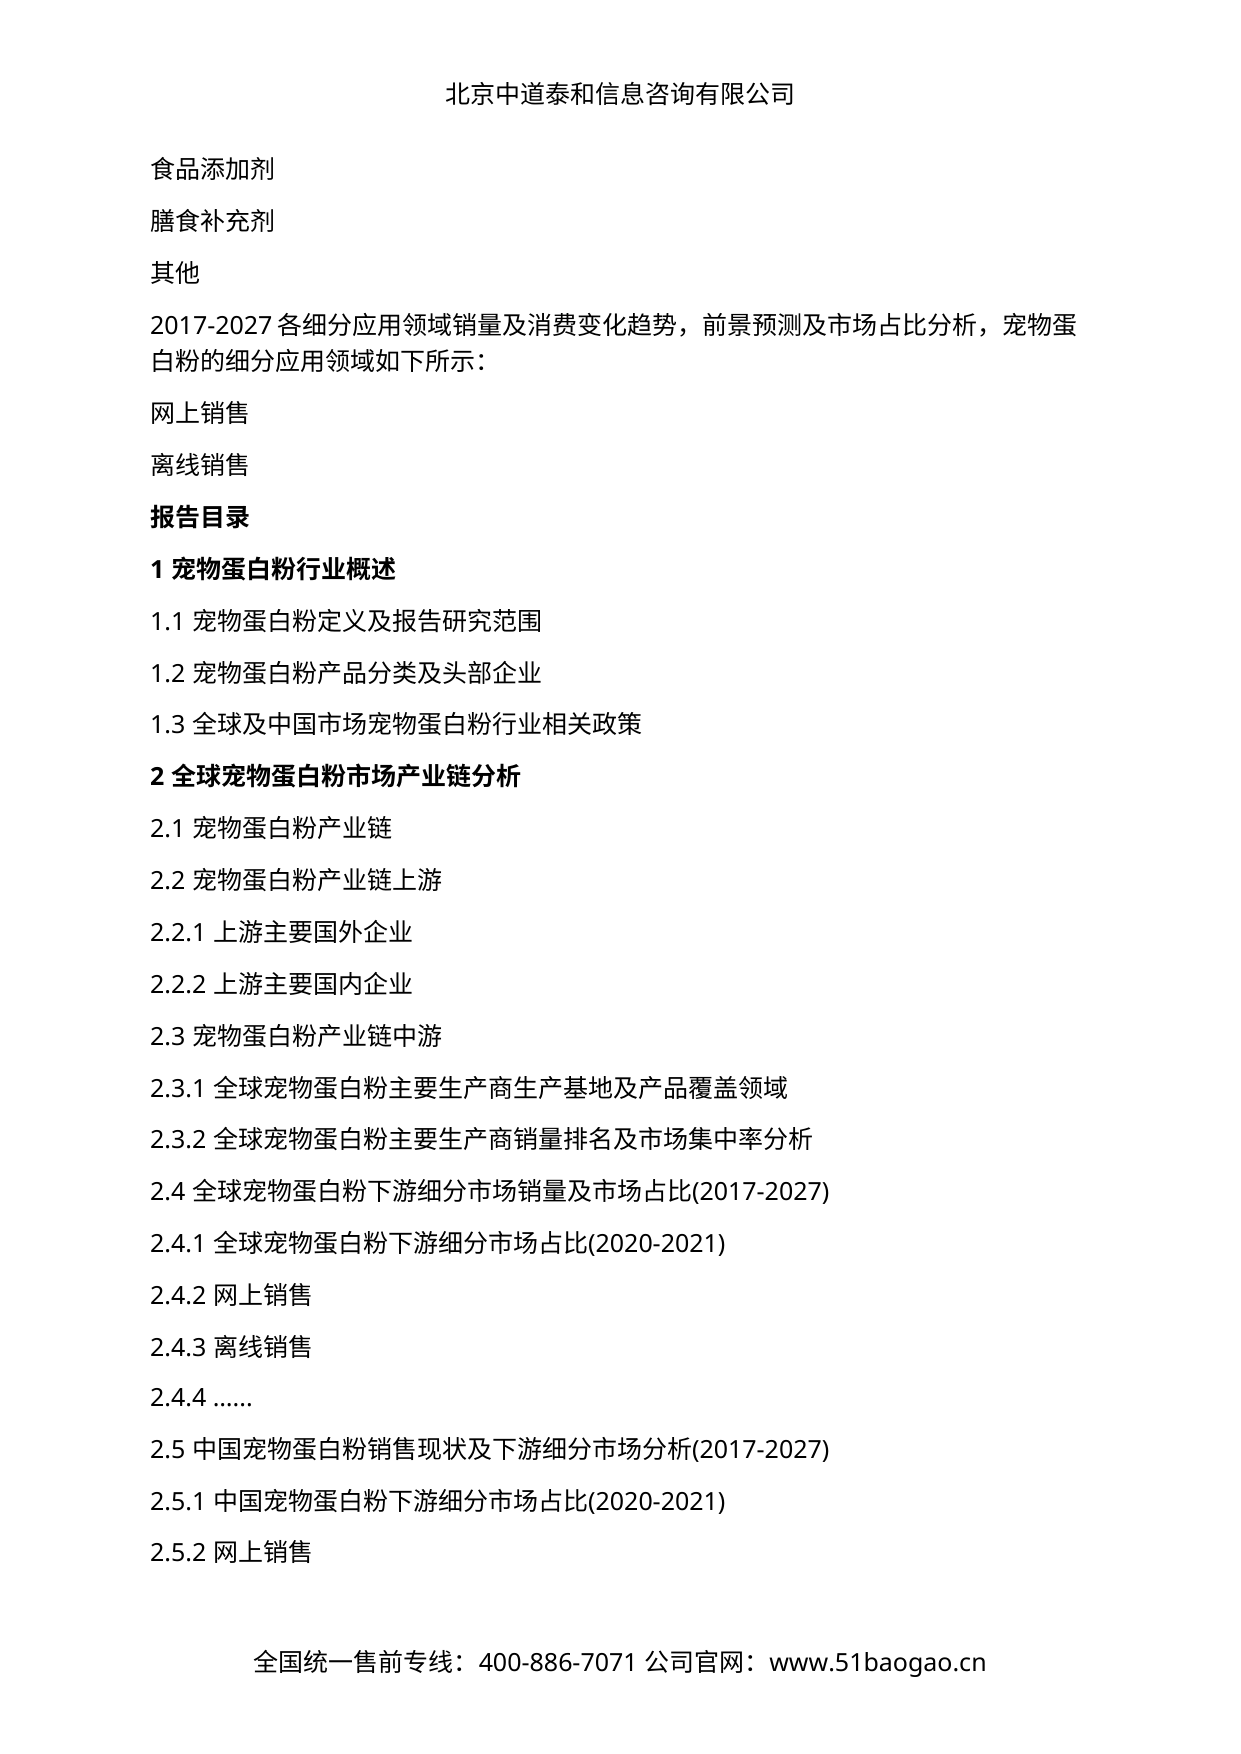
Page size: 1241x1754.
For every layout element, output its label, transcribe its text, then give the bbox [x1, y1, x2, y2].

text 2 全球宠物蛋白粉市场产业链分析 [150, 757, 1090, 793]
text 报告目录 [150, 497, 1090, 534]
text 2.3.1 全球宠物蛋白粉主要生产商生产基地及产品覆盖领域 [150, 1068, 1090, 1104]
text 2.5 中国宠物蛋白粉销售现状及下游细分市场分析(2017-2027) [150, 1429, 1090, 1465]
text 食品添加剂 [150, 150, 1090, 186]
text 1.1 宠物蛋白粉定义及报告研究范围 [150, 601, 1090, 637]
text 1.3 全球及中国市场宠物蛋白粉行业相关政策 [150, 705, 1090, 741]
text 2.3.2 全球宠物蛋白粉主要生产商销量排名及市场集中率分析 [150, 1120, 1090, 1156]
text 2.3 宠物蛋白粉产业链中游 [150, 1016, 1090, 1052]
text 2.4.4 …... [150, 1379, 1090, 1413]
text 2.5.1 中国宠物蛋白粉下游细分市场占比(2020-2021) [150, 1481, 1090, 1517]
text 1.2 宠物蛋白粉产品分类及头部企业 [150, 653, 1090, 689]
text 膳食补充剂 [150, 202, 1090, 238]
text 2.5.2 网上销售 [150, 1533, 1090, 1569]
text 2.4 全球宠物蛋白粉下游细分市场销量及市场占比(2017-2027) [150, 1172, 1090, 1208]
text 2.2.1 上游主要国外企业 [150, 912, 1090, 949]
text 其他 [150, 254, 1090, 290]
text 2.1 宠物蛋白粉产业链 [150, 809, 1090, 845]
text 1 宠物蛋白粉行业概述 [150, 549, 1090, 586]
text 2017-2027各细分应用领域销量及消费变化趋势，前景预测及市场占比分析，宠物蛋白粉的细分应用领域如下所示： [150, 306, 1090, 378]
text 离线销售 [150, 446, 1090, 482]
text 2.2.2 上游主要国内企业 [150, 964, 1090, 1001]
text 2.4.2 网上销售 [150, 1276, 1090, 1312]
text 2.4.1 全球宠物蛋白粉下游细分市场占比(2020-2021) [150, 1224, 1090, 1260]
text 2.4.3 离线销售 [150, 1327, 1090, 1364]
text 2.2 宠物蛋白粉产业链上游 [150, 861, 1090, 897]
text 网上销售 [150, 394, 1090, 430]
